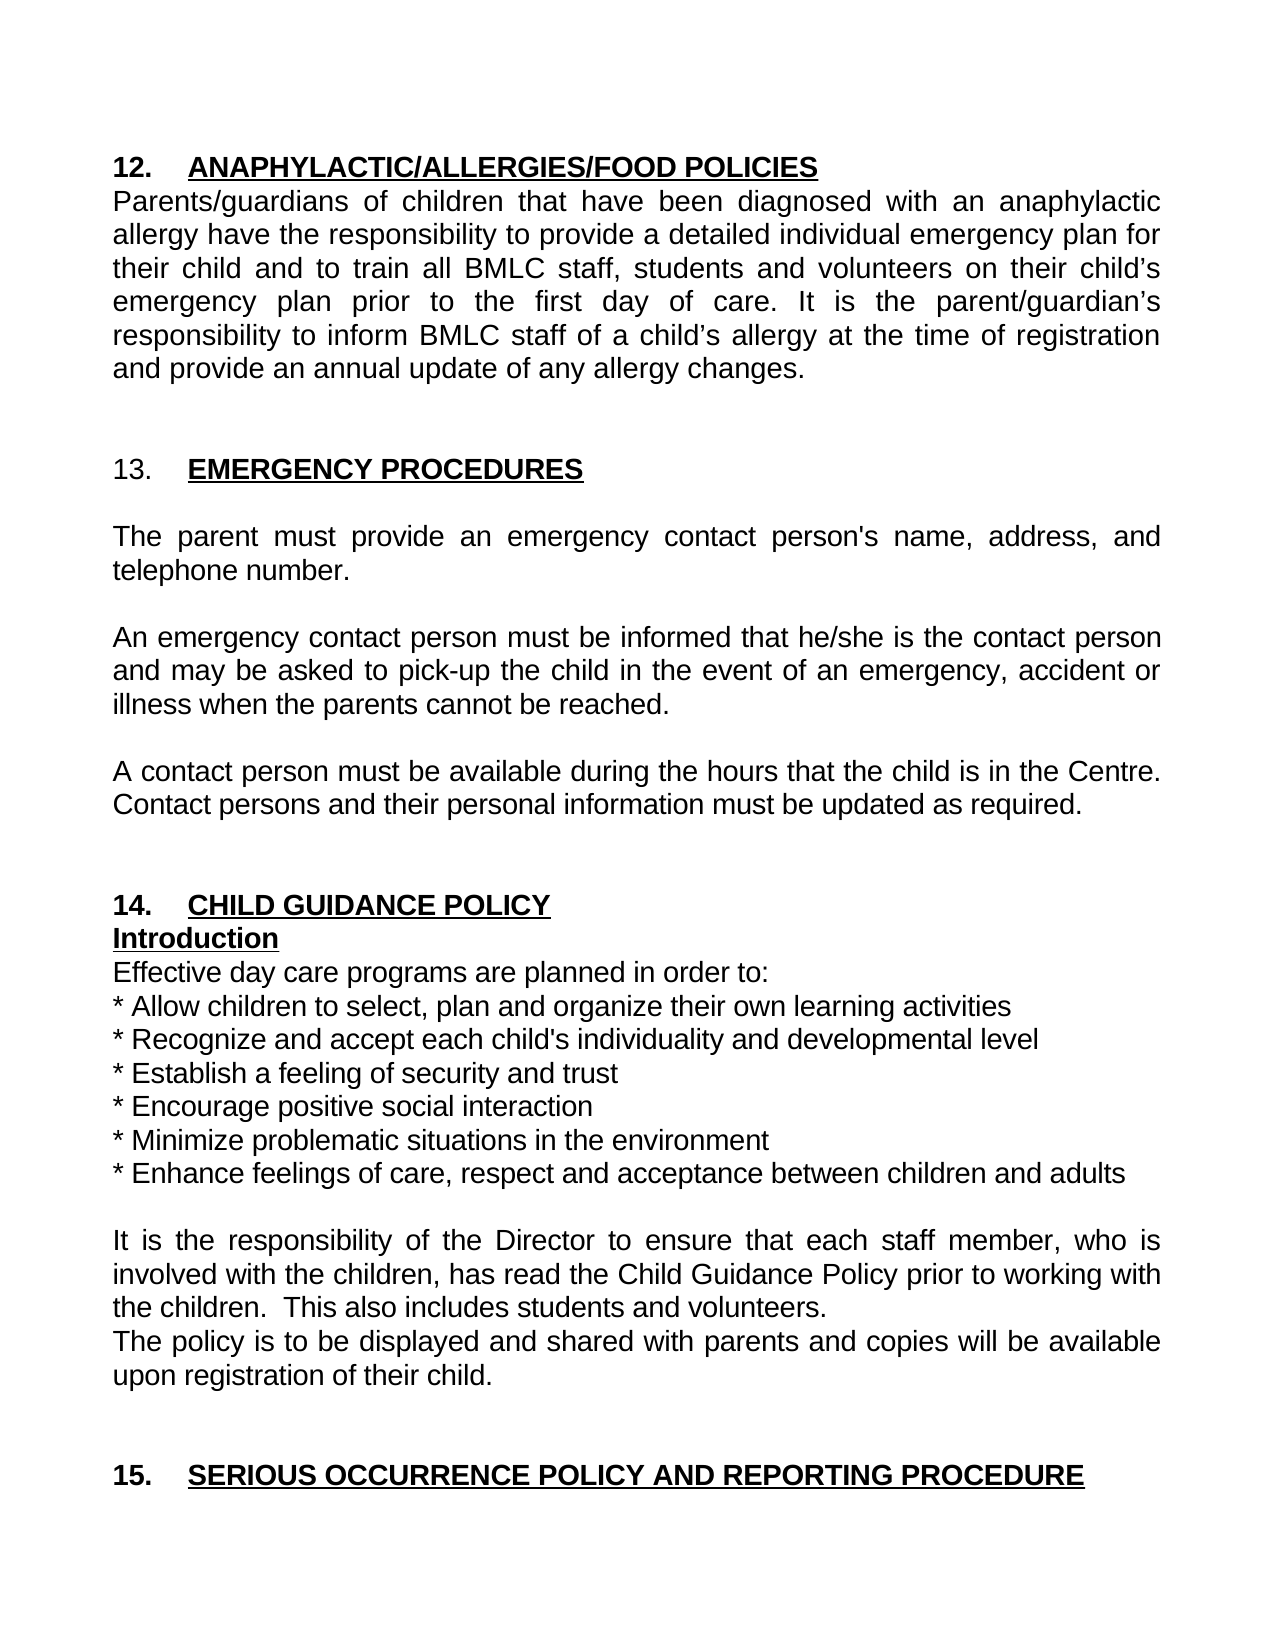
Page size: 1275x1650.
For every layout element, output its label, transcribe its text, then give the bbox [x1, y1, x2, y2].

list EMERGENCY PROCEDURES [112, 452, 1162, 485]
text * Establish a feeling of security and trust [112, 1056, 1162, 1089]
text Parents/guardians of children that have been diagnosed with an anaphylactic allergy have the responsibility to provide a detailed individual emergency plan for their child and to train all BMLC staff, students and volunteers on their child’s emergency plan prior to the first day of care. It is the parent/guardian’s responsibility to inform BMLC staff of a child’s allergy at the time of registration and provide an annual update of any allergy changes. [112, 183, 1162, 385]
text Introduction [112, 921, 1162, 955]
text Effective day care programs are planned in order to: [112, 955, 1162, 988]
text An emergency contact person must be informed that he/she is the contact person and may be asked to pick-up the child in the event of an emergency, accident or illness when the parents cannot be reached. [112, 619, 1162, 720]
text A contact person must be available during the hours that the child is in the Centre. Contact persons and their personal information must be updated as required. [112, 754, 1162, 821]
text * Minimize problematic situations in the environment [112, 1123, 1162, 1156]
text * Encourage positive social interaction [112, 1089, 1162, 1123]
list ANAPHYLACTIC/ALLERGIES/FOOD POLICIES [112, 150, 1162, 183]
text * Enhance feelings of care, respect and acceptance between children and adults [112, 1156, 1162, 1190]
text The parent must provide an emergency contact person's name, address, and telephone number. [112, 519, 1162, 586]
list SERIOUS OCCURRENCE POLICY AND REPORTING PROCEDURE [112, 1458, 1162, 1492]
text * Allow children to select, plan and organize their own learning activities [112, 988, 1162, 1022]
list CHILD GUIDANCE POLICY [112, 888, 1162, 921]
text It is the responsibility of the Director to ensure that each staff member, who is involved with the children, has read the Child Guidance Policy prior to working with the children. This also includes students and volunteers. [112, 1223, 1162, 1324]
text * Recognize and accept each child's individuality and developmental level [112, 1022, 1162, 1056]
text The policy is to be displayed and shared with parents and copies will be available upon registration of their child. [112, 1324, 1162, 1391]
